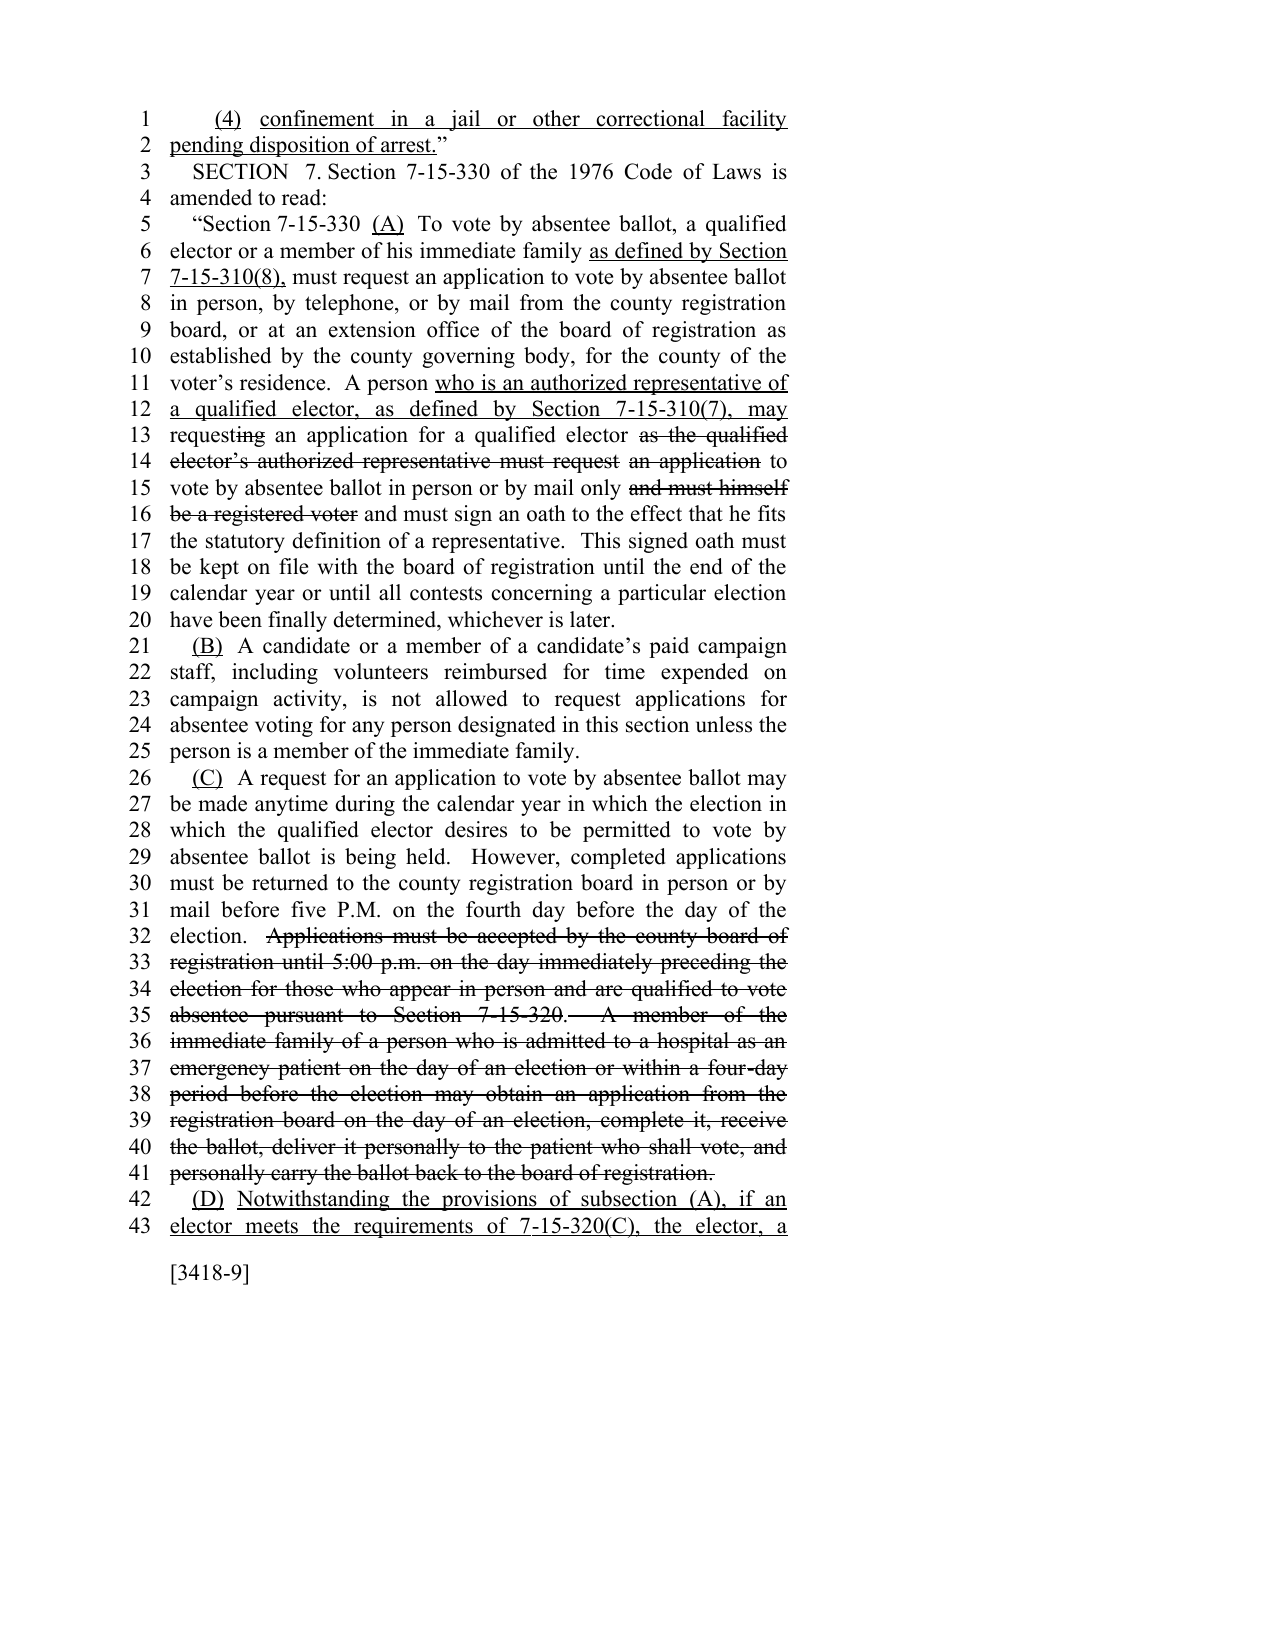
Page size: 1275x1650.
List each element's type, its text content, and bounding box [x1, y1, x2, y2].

text “Section 7-15-330 (A) To vote by absentee ballot, a qualified elector or a member of his immediate family as defined by Section 7-15-310(8), must request an application to vote by absentee ballot in person, by telephone, or by mail from the county registration board, or at an extension office of the board of registration as established by the county governing body, for the county of the voter’s residence. A person who is an authorized representative of a qualified elector, as defined by Section 7-15-310(7), may requesting an application for a qualified elector as the qualified elector’s authorized representative must request an application to vote by absentee ballot in person or by mail only and must himself be a registered voter and must sign an oath to the effect that he fits the statutory definition of a representative. This signed oath must be kept on file with the board of registration until the end of the calendar year or until all contests concerning a particular election have been finally determined, whichever is later. [169, 210, 787, 418]
text (B) A candidate or a member of a candidate’s paid campaign staff, including volunteers reimbursed for time expended on campaign activity, is not allowed to request applications for absentee voting for any person designated in this section unless the person is a member of the immediate family. [169, 632, 787, 764]
text SECTION 7. Section 7-15-330 of the 1976 Code of Laws is amended to read: [169, 158, 787, 210]
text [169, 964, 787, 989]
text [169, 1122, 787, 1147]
text (4) confinement in a jail or other correctional facility pending disposition of arrest.” [169, 105, 787, 158]
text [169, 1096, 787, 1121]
text “Section 7-15-330 (A) To vote by absentee ballot, a qualified elector or a member of his immediate family as defined by Section 7-15-310(8), must request an application to vote by absentee ballot in person, by telephone, or by mail from the county registration board, or at an extension office of the board of registration as established by the county governing body, for the county of the voter’s residence. A person who is an authorized representative of a qualified elector, as defined by Section 7-15-310(7), may requesting an application for a qualified elector as the qualified elector’s authorized representative must request an application to vote by absentee ballot in person or by mail only and must himself be a registered voter and must sign an oath to the effect that he fits the statutory definition of a representative. This signed oath must be kept on file with the board of registration until the end of the calendar year or until all contests concerning a particular election have been finally determined, whichever is later. [169, 419, 787, 632]
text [169, 1186, 787, 1235]
text (C) A request for an application to vote by absentee ballot may be made anytime during the calendar year in which the election in which the qualified elector desires to be permitted to vote by absentee ballot is being held. However, completed applications must be returned to the county registration board in person or by mail before five P.M. on the fourth day before the day of the election. Applications must be accepted by the county board of registration until 5:00 p.m. on the day immediately preceding the election for those who appear in person and are qualified to vote absentee pursuant to Section 7-15-320. A member of the immediate family of a person who is admitted to a hospital as an emergency patient on the day of an election or within a four-day period before the election may obtain an application from the registration board on the day of an election, complete it, receive the ballot, deliver it personally to the patient who shall vote, and personally carry the ballot back to the board of registration. [169, 764, 787, 963]
